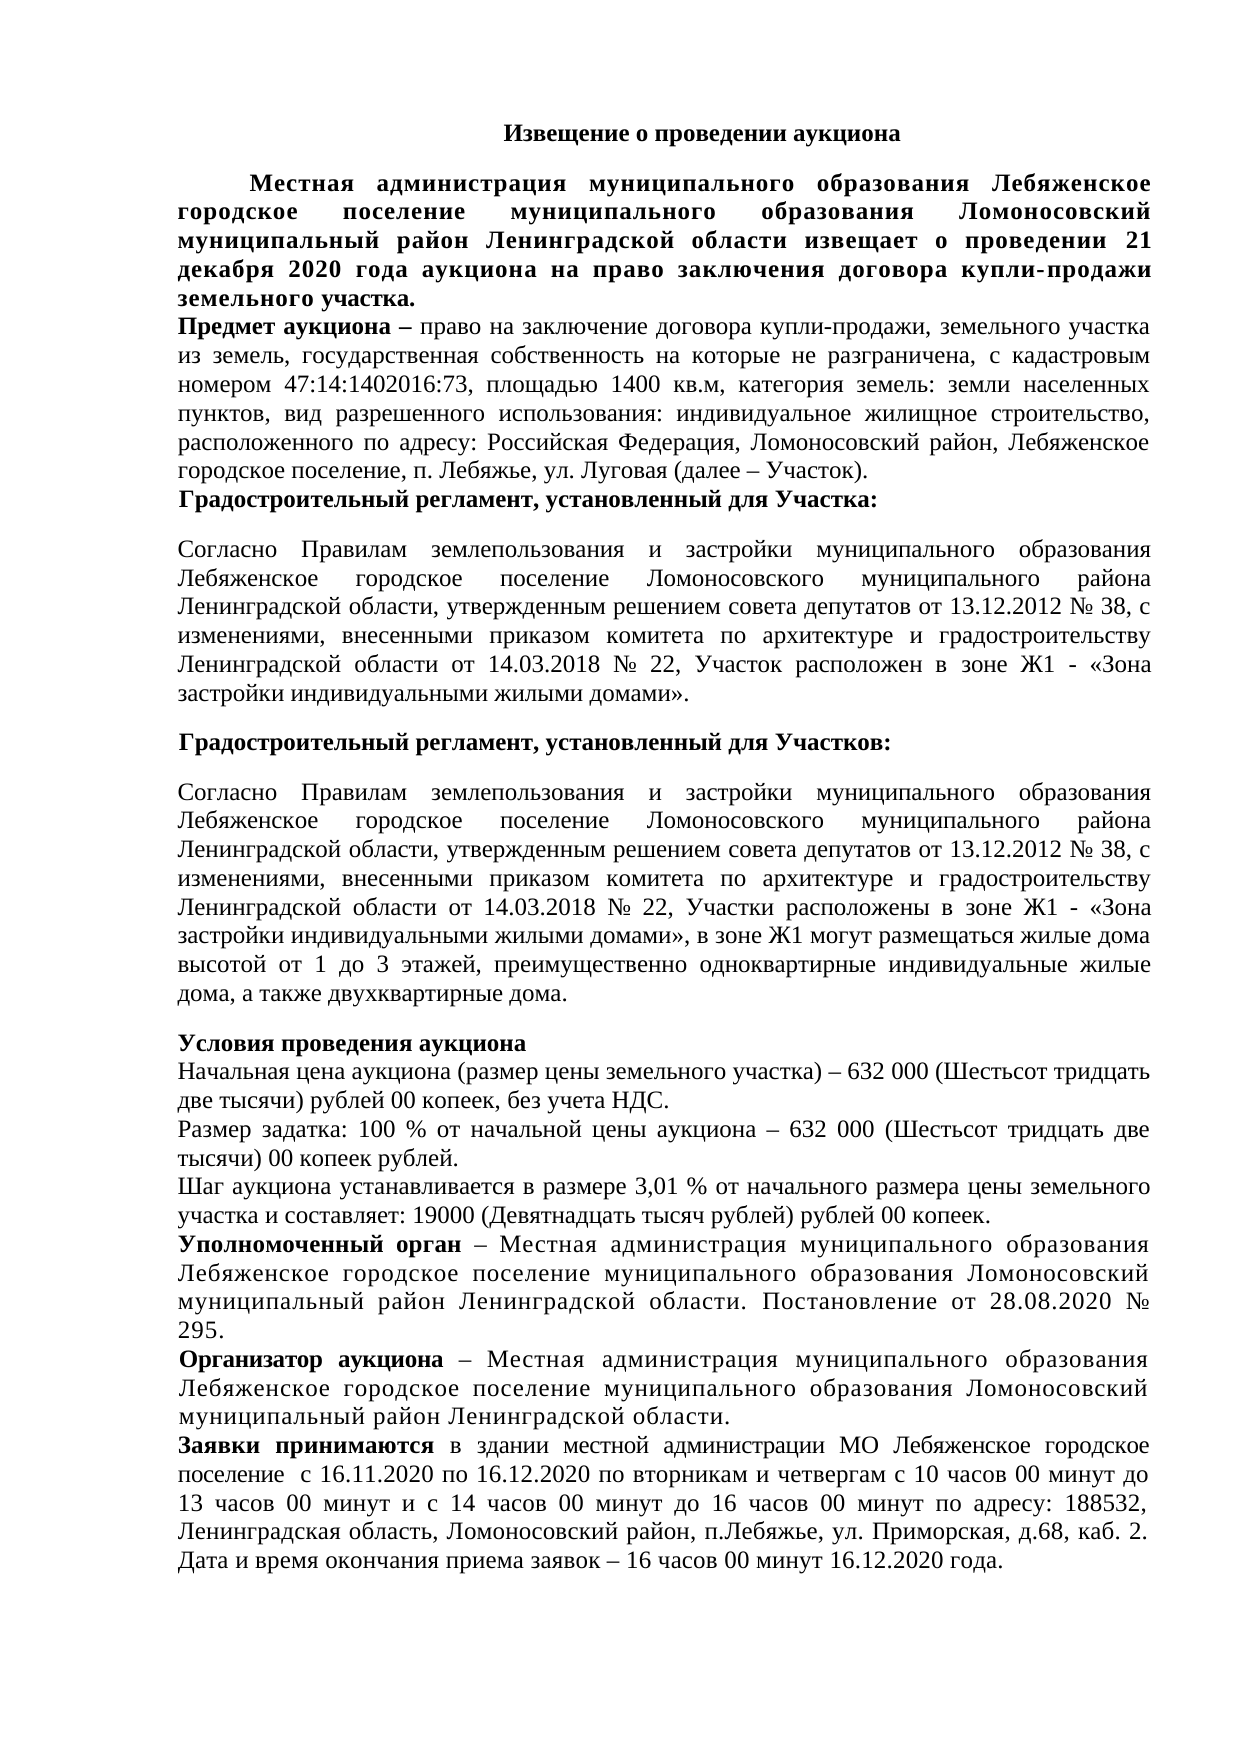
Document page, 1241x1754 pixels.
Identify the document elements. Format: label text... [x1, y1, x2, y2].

text Начальная цена аукциона (размер цены земельного участка) – 632 000 (Шестьсот тридцать две тысячи) рублей 00 копеек, без учета НДС. [177, 1056, 1152, 1114]
text Размер задатка: 100 % от начальной цены аукциона – 632 000 (Шестьсот тридцать две тысячи) 00 копеек рублей. [177, 1114, 1152, 1171]
text Согласно Правилам землепользования и застройки муниципального образования Лебяженское городское поселение Ломоносовского муниципального района Ленинградской области, утвержденным решением совета депутатов от 13.12.2012 № 38, с изменениями, внесенными приказом комитета по архитектуре и градостроительству Ленинградской области от 14.03.2018 № 22, Участки расположены в зоне Ж1 - «Зона застройки индивидуальными жилыми домами», в зоне Ж1 могут размещаться жилые дома высотой от 1 до 3 этажей, преимущественно одноквартирные индивидуальные жилые дома, а также двухквартирные дома. [177, 777, 1152, 1007]
text Уполномоченный орган – Местная администрация муниципального образования Лебяженское городское поселение муниципального образования Ломоносовский муниципальный район Ленинградской области. Постановление от 28.08.2020 № 295. [178, 1229, 1150, 1344]
text Условия проведения аукциона [177, 1028, 1152, 1056]
text Шаг аукциона устанавливается в размере 3,01 % от начального размера цены земельного участка и составляет: 19000 (Девятнадцать тысяч рублей) рублей 00 копеек. [177, 1171, 1152, 1229]
text Согласно Правилам землепользования и застройки муниципального образования Лебяженское городское поселение Ломоносовского муниципального района Ленинградской области, утвержденным решением совета депутатов от 13.12.2012 № 38, с изменениями, внесенными приказом комитета по архитектуре и градостроительству Ленинградской области от 14.03.2018 № 22, Участок расположен в зоне Ж1 - «Зона застройки индивидуальными жилыми домами». [177, 534, 1152, 706]
text Заявки принимаются в здании местной администрации МО Лебяженское городское поселение с 16.11.2020 по 16.12.2020 по вторникам и четвергам с 10 часов 00 минут до 13 часов 00 минут и с 14 часов 00 минут до 16 часов 00 минут по адресу: 188532, Ленинградская область, Ломоносовский район, п.Лебяжье, ул. Приморская, д.68, каб. 2. Дата и время окончания приема заявок – 16 часов 00 минут 16.12.2020 года. [178, 1430, 1150, 1574]
text Градостроительный регламент, установленный для Участков: [179, 727, 1149, 756]
text Предмет аукциона – право на заключение договора купли-продажи, земельного участка из земель, государственная собственность на которые не разграничена, с кадастровым номером 47:14:1402016:73, площадью 1400 кв.м, категория земель: земли населенных пунктов, вид разрешенного использования: индивидуальное жилищное строительство, расположенного по адресу: Российская Федерация, Ломоносовский район, Лебяженское городское поселение, п. Лебяжье, ул. Луговая (далее – Участок). [178, 311, 1150, 484]
text Организатор аукциона – Местная администрация муниципального образования Лебяженское городское поселение муниципального образования Ломоносовский муниципальный район Ленинградской области. [179, 1344, 1149, 1430]
text Извещение о проведении аукциона [252, 118, 1152, 147]
text Градостроительный регламент, установленный для Участка: [179, 484, 1149, 513]
text Местная администрация муниципального образования Лебяженское городское поселение муниципального образования Ломоносовский муниципальный район Ленинградской области извещает о проведении 21 декабря 2020 года аукциона на право заключения договора купли-продажи земельного участка. [177, 168, 1152, 311]
